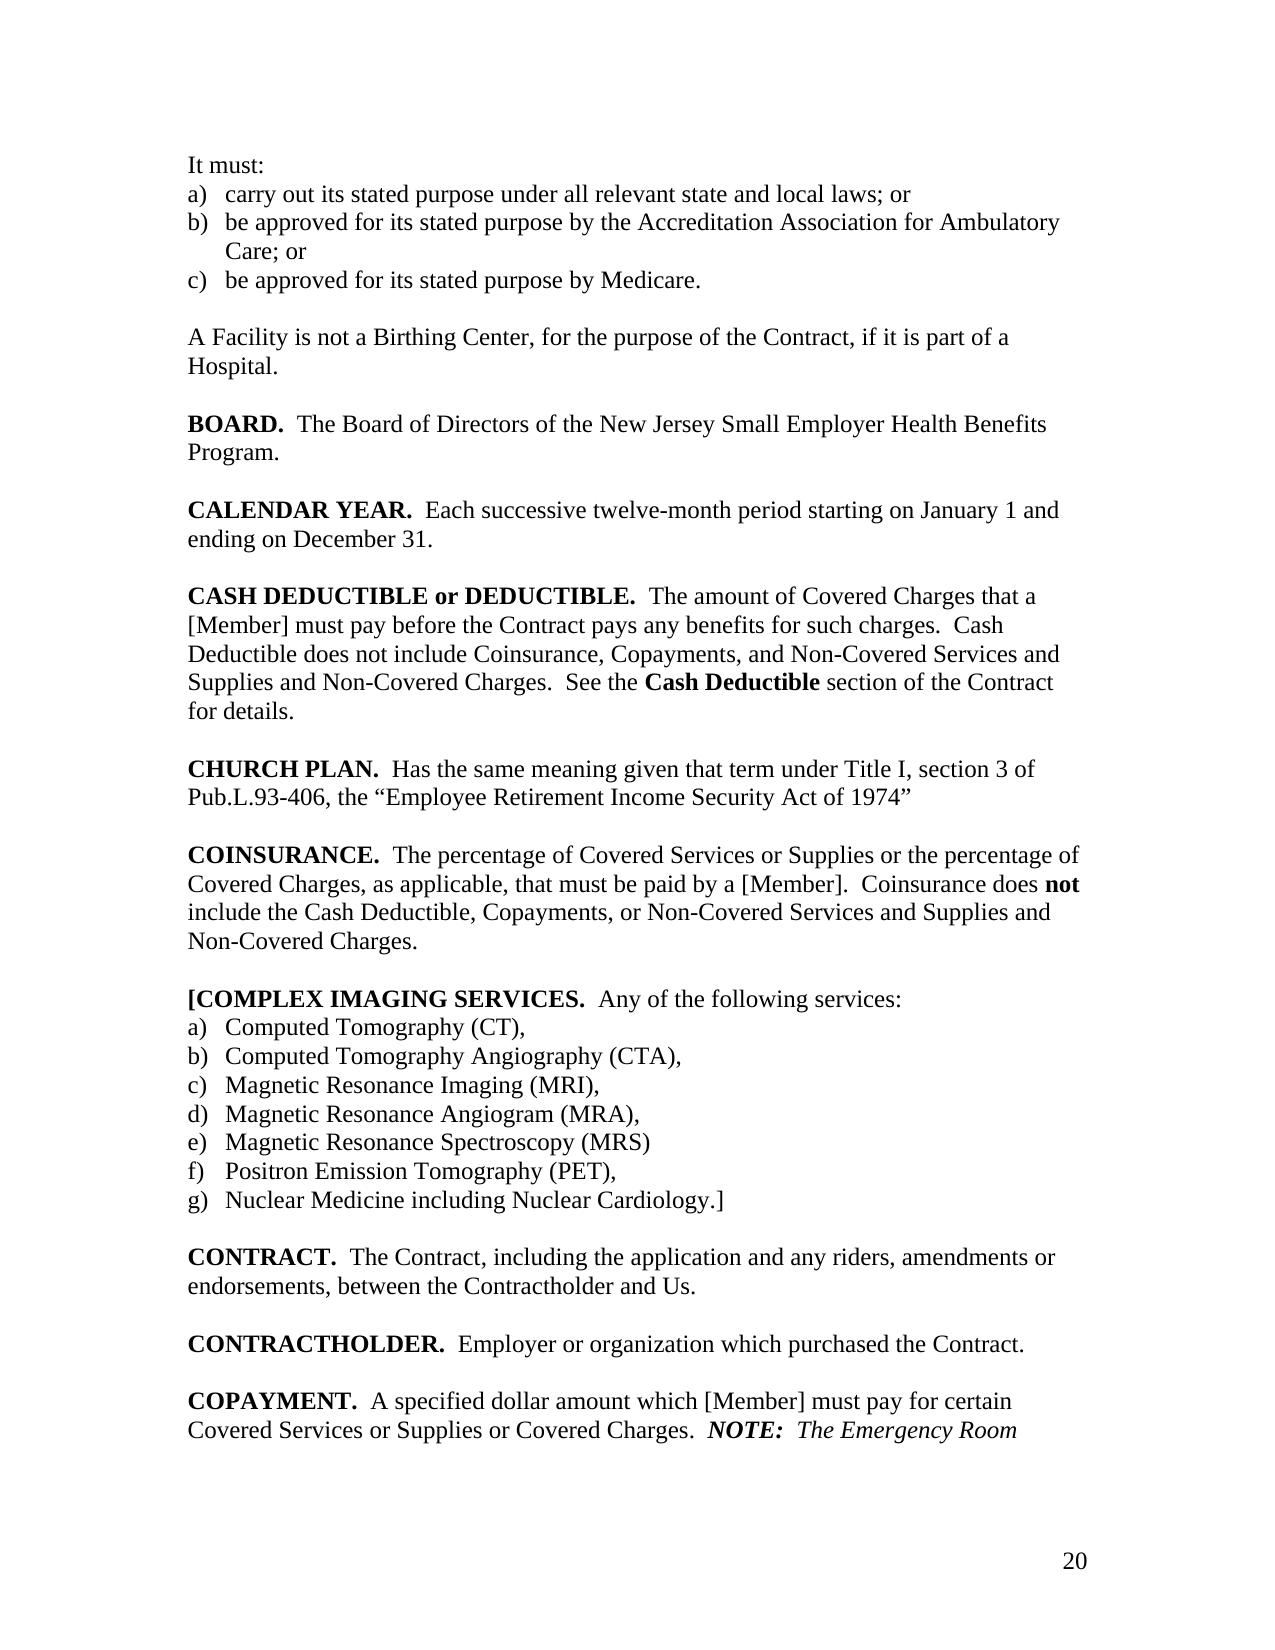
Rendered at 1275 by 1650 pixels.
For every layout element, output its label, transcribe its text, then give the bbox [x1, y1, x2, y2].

list Computed Tomography (CT), [187, 1012, 1087, 1041]
text It must: [187, 150, 1087, 179]
text [COMPLEX IMAGING SERVICES. Any of the following services: [187, 984, 1087, 1012]
list Magnetic Resonance Angiogram (MRA), [187, 1099, 1087, 1127]
text CONTRACT. The Contract, including the application and any riders, amendments or endorsements, between the Contractholder and Us. [187, 1242, 1087, 1300]
text CALENDAR YEAR. Each successive twelve-month period starting on January 1 and ending on December 31. [187, 495, 1087, 552]
text A Facility is not a Birthing Center, for the purpose of the Contract, if it is part of a Hospital. [187, 322, 1087, 380]
list Magnetic Resonance Spectroscopy (MRS) [187, 1127, 1087, 1156]
list Nuclear Medicine including Nuclear Cardiology.] [187, 1185, 1087, 1214]
text BOARD. The Board of Directors of the New Jersey Small Employer Health Benefits Program. [187, 409, 1087, 466]
text CONTRACTHOLDER. Employer or organization which purchased the Contract. [187, 1329, 1087, 1357]
list be approved for its stated purpose by the Accreditation Association for Ambulatory Care; or [187, 207, 1087, 265]
text COINSURANCE. The percentage of Covered Services or Supplies or the percentage of Covered Charges, as applicable, that must be paid by a [Member]. Coinsurance does not include the Cash Deductible, Copayments, or Non-Covered Services and Supplies and Non-Covered Charges. [187, 840, 1087, 955]
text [187, 1386, 1087, 1444]
list Computed Tomography Angiography (CTA), [187, 1041, 1087, 1070]
text CHURCH PLAN. Has the same meaning given that term under Title I, section 3 of Pub.L.93-406, the “Employee Retirement Income Security Act of 1974” [187, 754, 1087, 811]
list Positron Emission Tomography (PET), [187, 1156, 1087, 1185]
list be approved for its stated purpose by Medicare. [187, 265, 1087, 294]
text CASH DEDUCTIBLE or DEDUCTIBLE. The amount of Covered Charges that a [Member] must pay before the Contract pays any benefits for such charges. Cash Deductible does not include Coinsurance, Copayments, and Non-Covered Services and Supplies and Non-Covered Charges. See the Cash Deductible section of the Contract for details. [187, 581, 1087, 725]
list carry out its stated purpose under all relevant state and local laws; or [187, 179, 1087, 207]
list Magnetic Resonance Imaging (MRI), [187, 1070, 1087, 1099]
